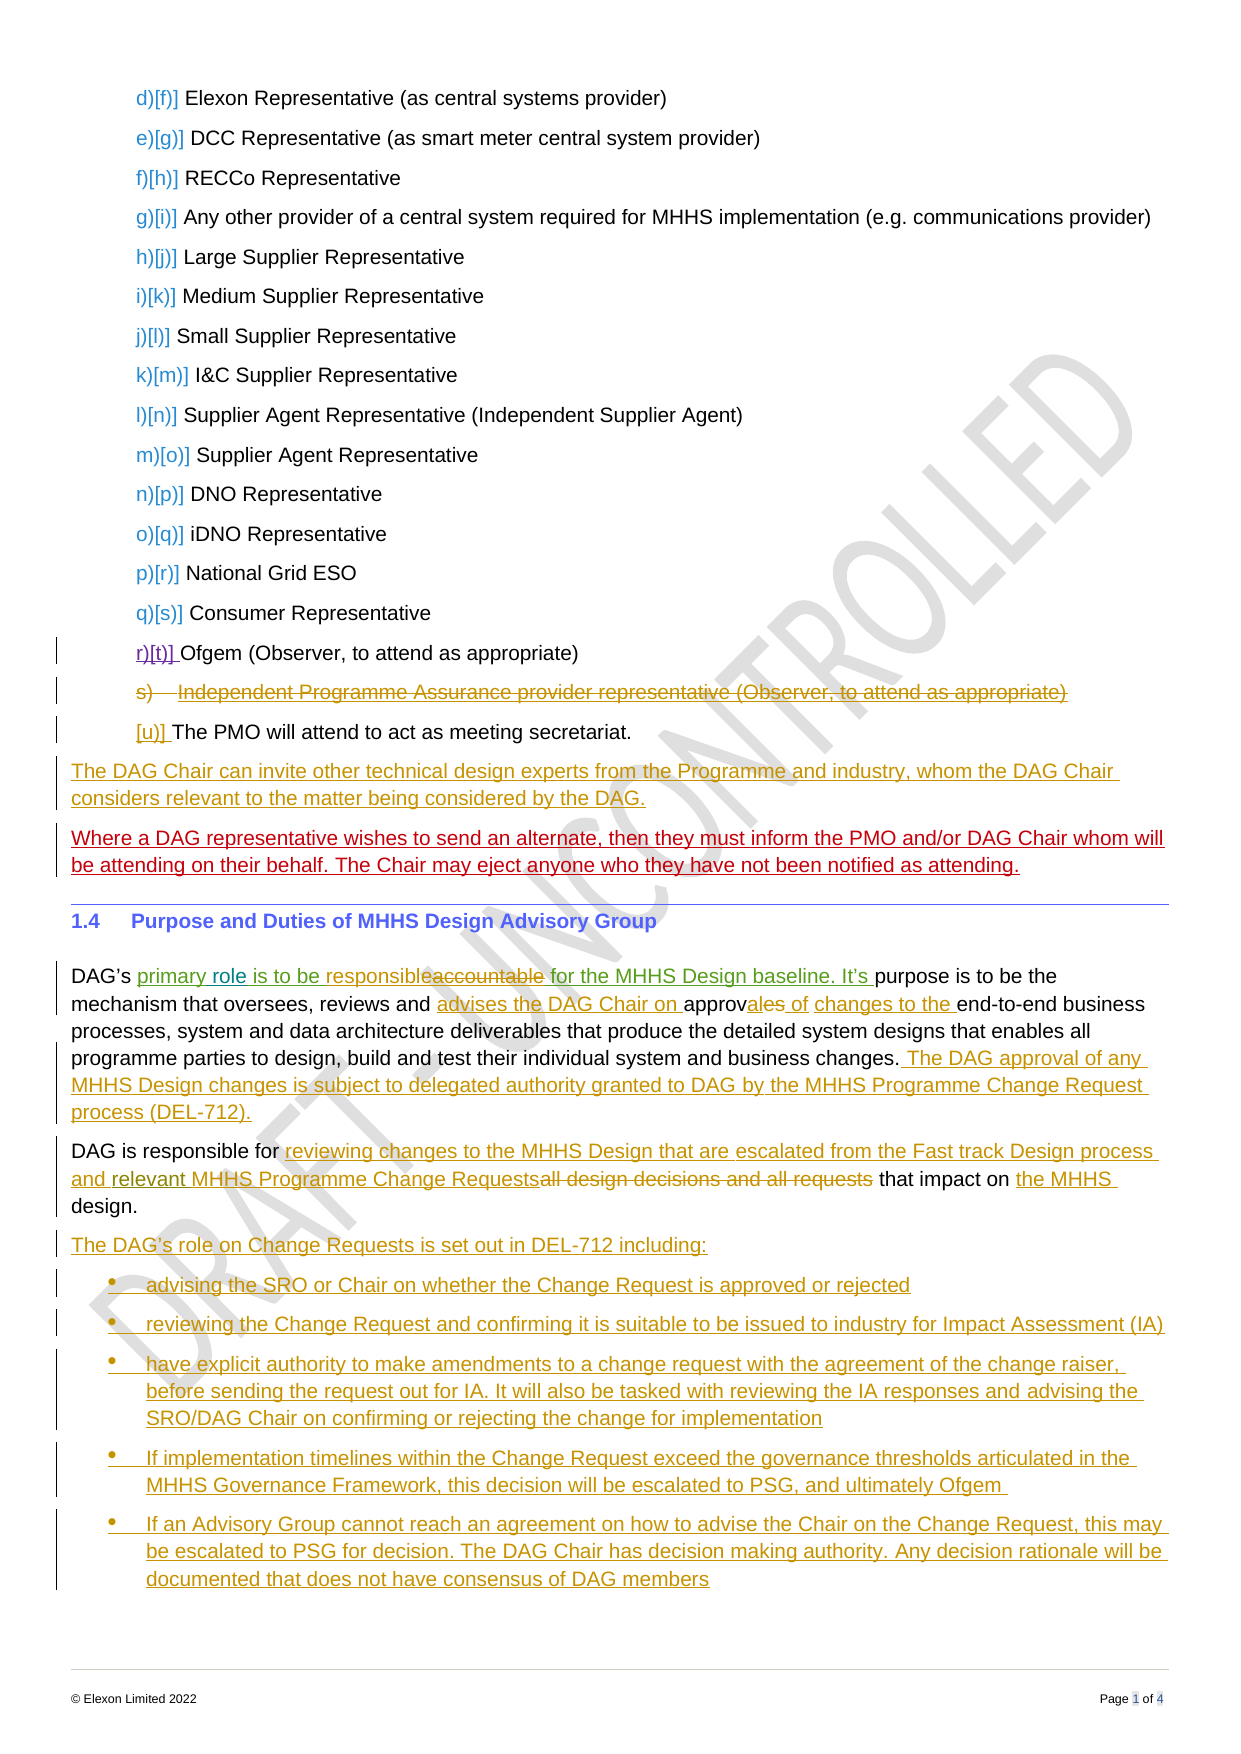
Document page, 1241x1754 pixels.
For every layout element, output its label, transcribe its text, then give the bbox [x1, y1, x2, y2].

list Supplier Agent Representative [136, 439, 1169, 466]
list Any other provider of a central system required for MHHS implementation (e.g. communications provider) [136, 202, 1169, 229]
list Supplier Agent Representative (Independent Supplier Agent) [136, 400, 1169, 427]
subtitle Purpose and Duties of MHHS Design Advisory Group [71, 905, 1169, 934]
list National Grid ESO [136, 558, 1169, 585]
list DAG’s purpose is to be the mechanism that oversees, reviews and approv end-to-end business processes, system and data architecture deliverables that produce the detailed system designs that enables all programme parties to design, build and test their individual system and business changes. [71, 961, 1169, 1124]
list Small Supplier Representative [136, 321, 1169, 348]
list iDNO Representative [136, 518, 1169, 546]
list DAG is responsible for that impact on design. [71, 1136, 1169, 1217]
list DCC Representative (as smart meter central system provider) [136, 123, 1169, 150]
list Large Supplier Representative [136, 241, 1169, 268]
list Medium Supplier Representative [136, 281, 1169, 308]
list Consumer Representative [136, 598, 1169, 625]
list RECCo Representative [136, 162, 1169, 189]
list DNO Representative [136, 479, 1169, 506]
list The PMO will attend to act as meeting secretariat. [136, 716, 1169, 743]
list Elexon Representative (as central systems provider) [136, 83, 1169, 110]
list Ofgem (Observer, to attend as appropriate) [136, 637, 1169, 664]
list I&C Supplier Representative [136, 360, 1169, 387]
